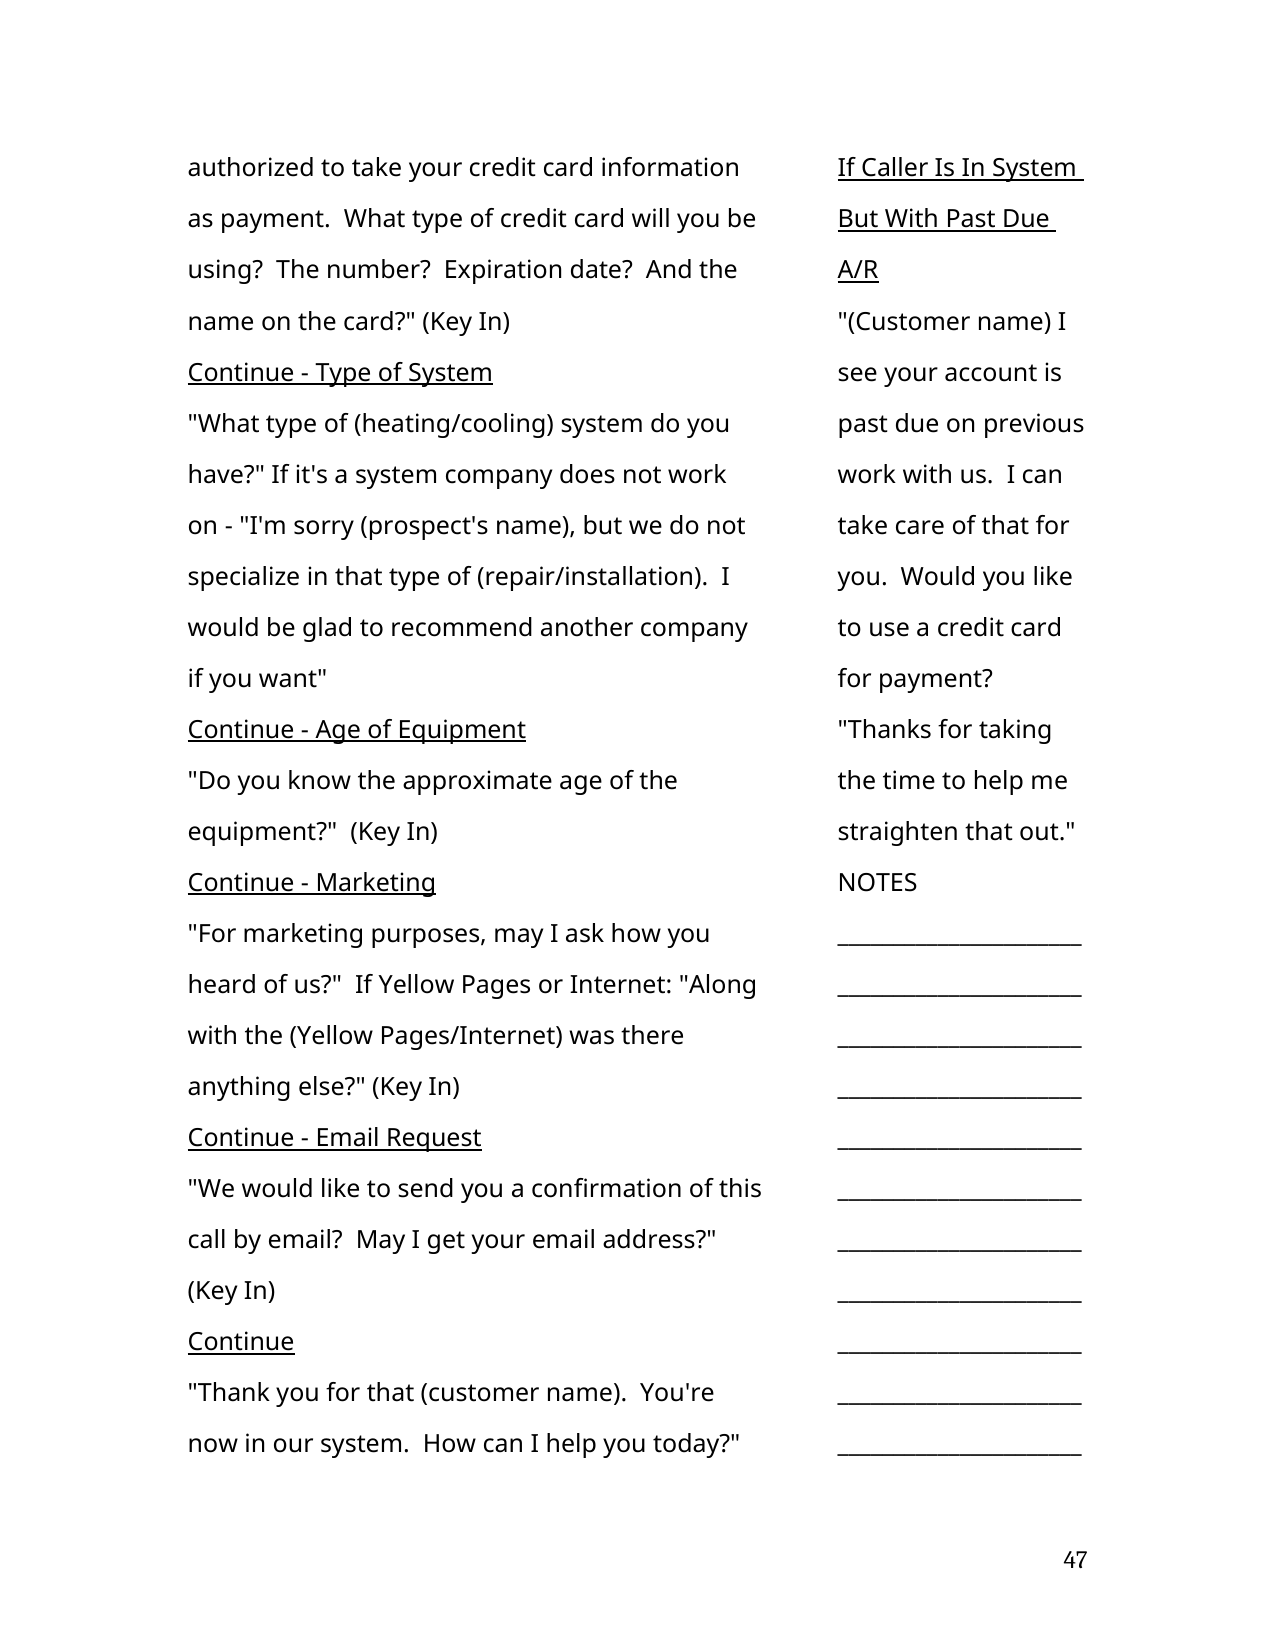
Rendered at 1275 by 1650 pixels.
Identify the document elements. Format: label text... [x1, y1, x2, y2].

text Continue - Marketing [187, 864, 762, 899]
text "We would like to send you a confirmation of this call by email? May I get your email address?" (Key In) [187, 1171, 762, 1307]
text Continue [187, 1324, 762, 1358]
text "Thanks for taking the time to help me straighten that out." [837, 711, 1087, 848]
text Continue - Email Request [187, 1120, 762, 1154]
text "Thank you for that (customer name). You're now in our system. How can I help you today?" [187, 1375, 762, 1460]
text "(Customer name) I see your account is past due on previous work with us. I can take care of that for you. Would you like to use a credit card for payment? [837, 303, 1087, 694]
text "What type of (heating/cooling) system do you have?" If it's a system company does not work on - "I'm sorry (prospect's name), but we do not specialize in that type of (repair/installation). I would be glad to recommend another company if you want" [187, 405, 762, 694]
text If Caller Is In System But With Past Due A/R [837, 150, 1087, 286]
text "Do you know the approximate age of the equipment?" (Key In) [187, 762, 762, 848]
text "For marketing purposes, may I ask how you heard of us?" If Yellow Pages or Internet: "Along with the (Yellow Pages/Internet) was there anything else?" (Key In) [187, 916, 762, 1103]
text NOTES [837, 864, 1087, 899]
text Continue - Type of System [187, 354, 762, 388]
text Continue - Age of Equipment [187, 711, 762, 746]
